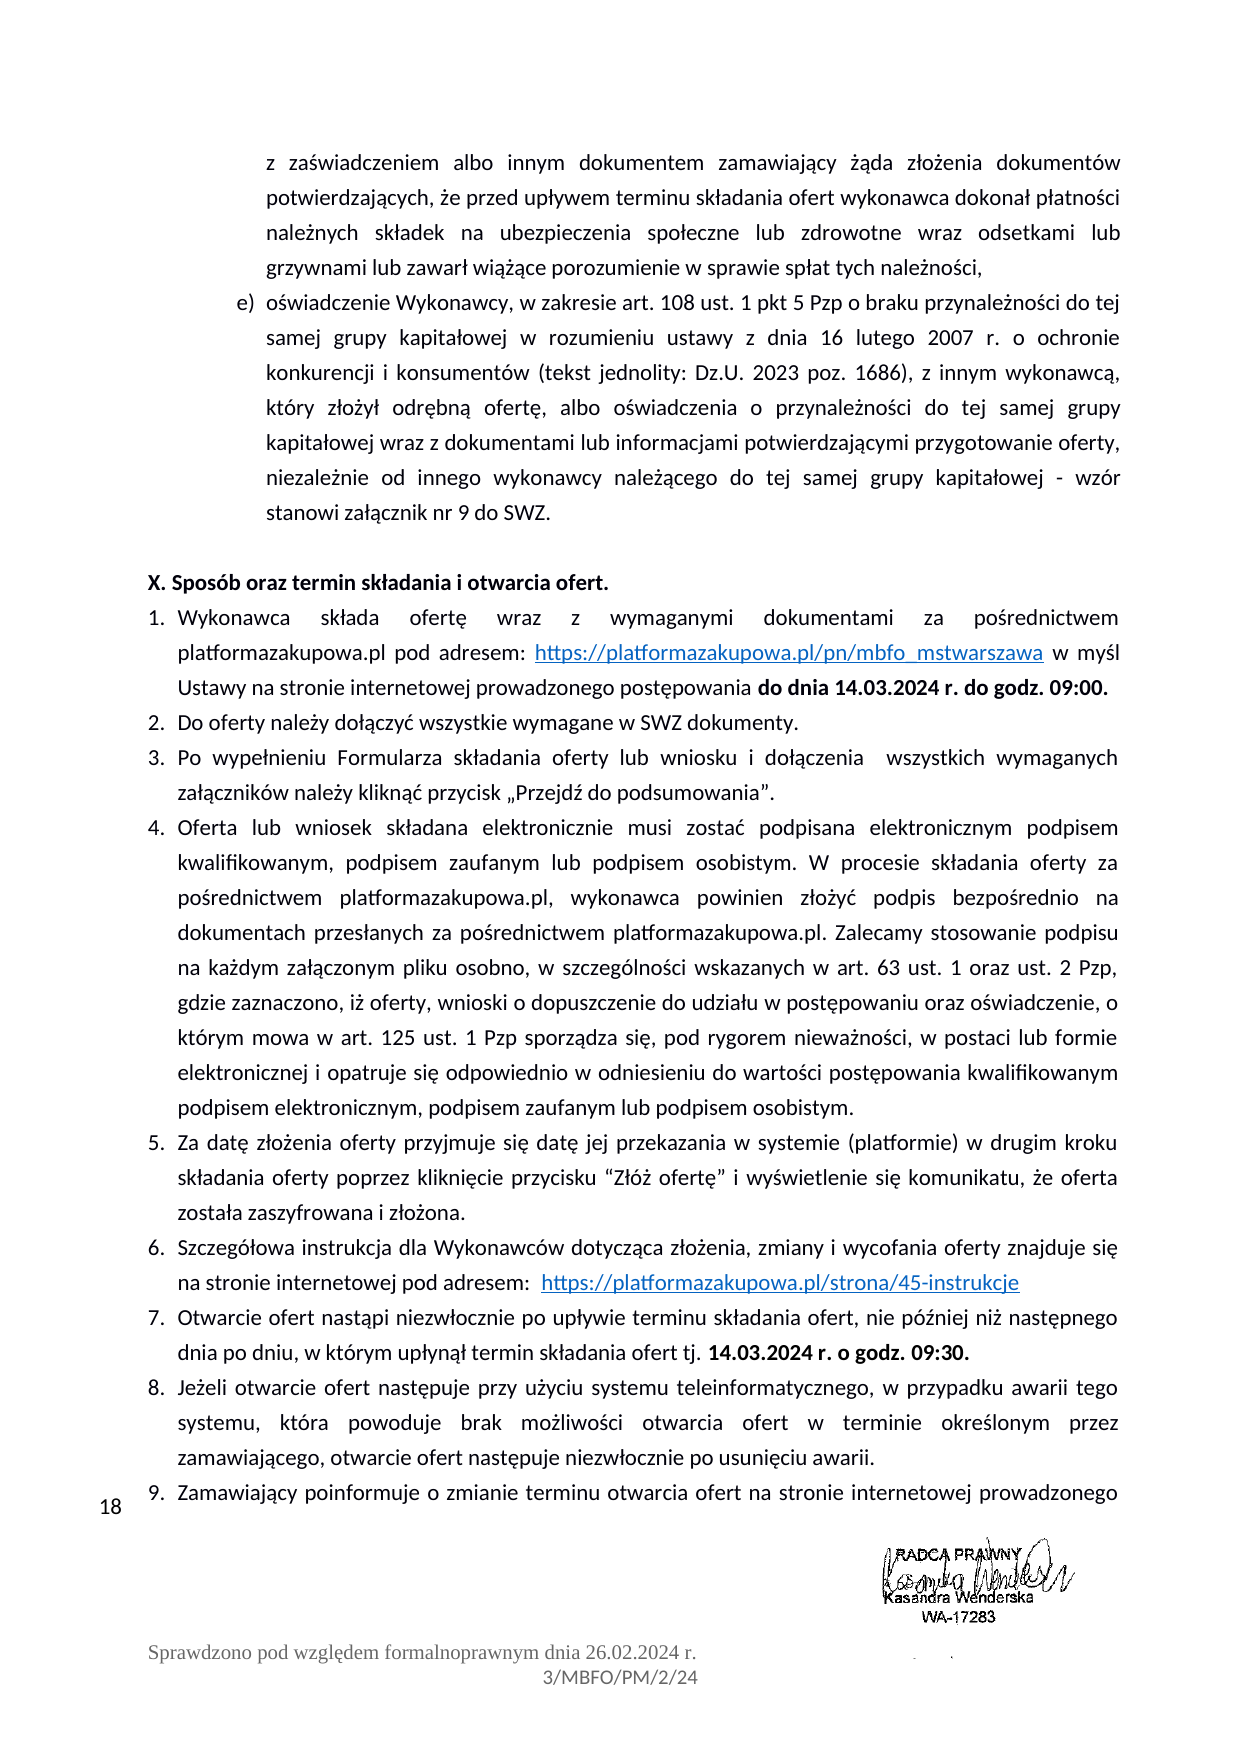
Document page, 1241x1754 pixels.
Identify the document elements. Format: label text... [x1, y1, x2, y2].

list Do oferty należy dołączyć wszystkie wymagane w SWZ dokumenty. [148, 708, 1120, 736]
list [148, 1478, 1120, 1506]
text X. Sposób oraz termin składania i otwarcia ofert. [148, 568, 1122, 596]
list Otwarcie ofert nastąpi niezwłocznie po upływie terminu składania ofert, nie później niż następnego dnia po dniu, w którym upłynął termin składania ofert tj. 14.03.2024 r. o godz. 09:30. [148, 1303, 1120, 1366]
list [236, 148, 1122, 281]
list Oferta lub wniosek składana elektronicznie musi zostać podpisana elektronicznym podpisem kwalifikowanym, podpisem zaufanym lub podpisem osobistym. W procesie składania oferty za pośrednictwem platformazakupowa.pl, wykonawca powinien złożyć podpis bezpośrednio na dokumentach przesłanych za pośrednictwem platformazakupowa.pl. Zalecamy stosowanie podpisu na każdym załączonym pliku osobno, w szczególności wskazanych w art. 63 ust. 1 oraz ust. 2 Pzp, gdzie zaznaczono, iż oferty, wnioski o dopuszczenie do udziału w postępowaniu oraz oświadczenie, o którym mowa w art. 125 ust. 1 Pzp sporządza się, pod rygorem nieważności, w postaci lub formie elektronicznej i opatruje się odpowiednio w odniesieniu do wartości postępowania kwalifikowanym podpisem elektronicznym, podpisem zaufanym lub podpisem osobistym. [148, 813, 1120, 1121]
list Szczegółowa instrukcja dla Wykonawców dotycząca złożenia, zmiany i wycofania oferty znajduje się na stronie internetowej pod adresem: https://platformazakupowa.pl/strona/45-instrukcje [148, 1233, 1120, 1296]
list Jeżeli otwarcie ofert następuje przy użyciu systemu teleinformatycznego, w przypadku awarii tego systemu, która powoduje brak możliwości otwarcia ofert w terminie określonym przez zamawiającego, otwarcie ofert następuje niezwłocznie po usunięciu awarii. [148, 1373, 1120, 1471]
list Wykonawca składa ofertę wraz z wymaganymi dokumentami za pośrednictwem platformazakupowa.pl pod adresem: https://platformazakupowa.pl/pn/mbfo_mstwarszawa w myśl Ustawy na stronie internetowej prowadzonego postępowania do dnia 14.03.2024 r. do godz. 09:00. [148, 603, 1120, 701]
list oświadczenie Wykonawcy, w zakresie art. 108 ust. 1 pkt 5 Pzp o braku przynależności do tej samej grupy kapitałowej w rozumieniu ustawy z dnia 16 lutego 2007 r. o ochronie konkurencji i konsumentów (tekst jednolity: Dz.U. 2023 poz. 1686), z innym wykonawcą, który złożył odrębną ofertę, albo oświadczenia o przynależności do tej samej grupy kapitałowej wraz z dokumentami lub informacjami potwierdzającymi przygotowanie oferty, niezależnie od innego wykonawcy należącego do tej samej grupy kapitałowej - wzór stanowi załącznik nr 9 do SWZ. [236, 288, 1122, 526]
list Po wypełnieniu Formularza składania oferty lub wniosku i dołączenia wszystkich wymaganych załączników należy kliknąć przycisk „Przejdź do podsumowania”. [148, 743, 1120, 806]
list Za datę złożenia oferty przyjmuje się datę jej przekazania w systemie (platformie) w drugim kroku składania oferty poprzez kliknięcie przycisku “Złóż ofertę” i wyświetlenie się komunikatu, że oferta została zaszyfrowana i złożona. [148, 1128, 1120, 1226]
